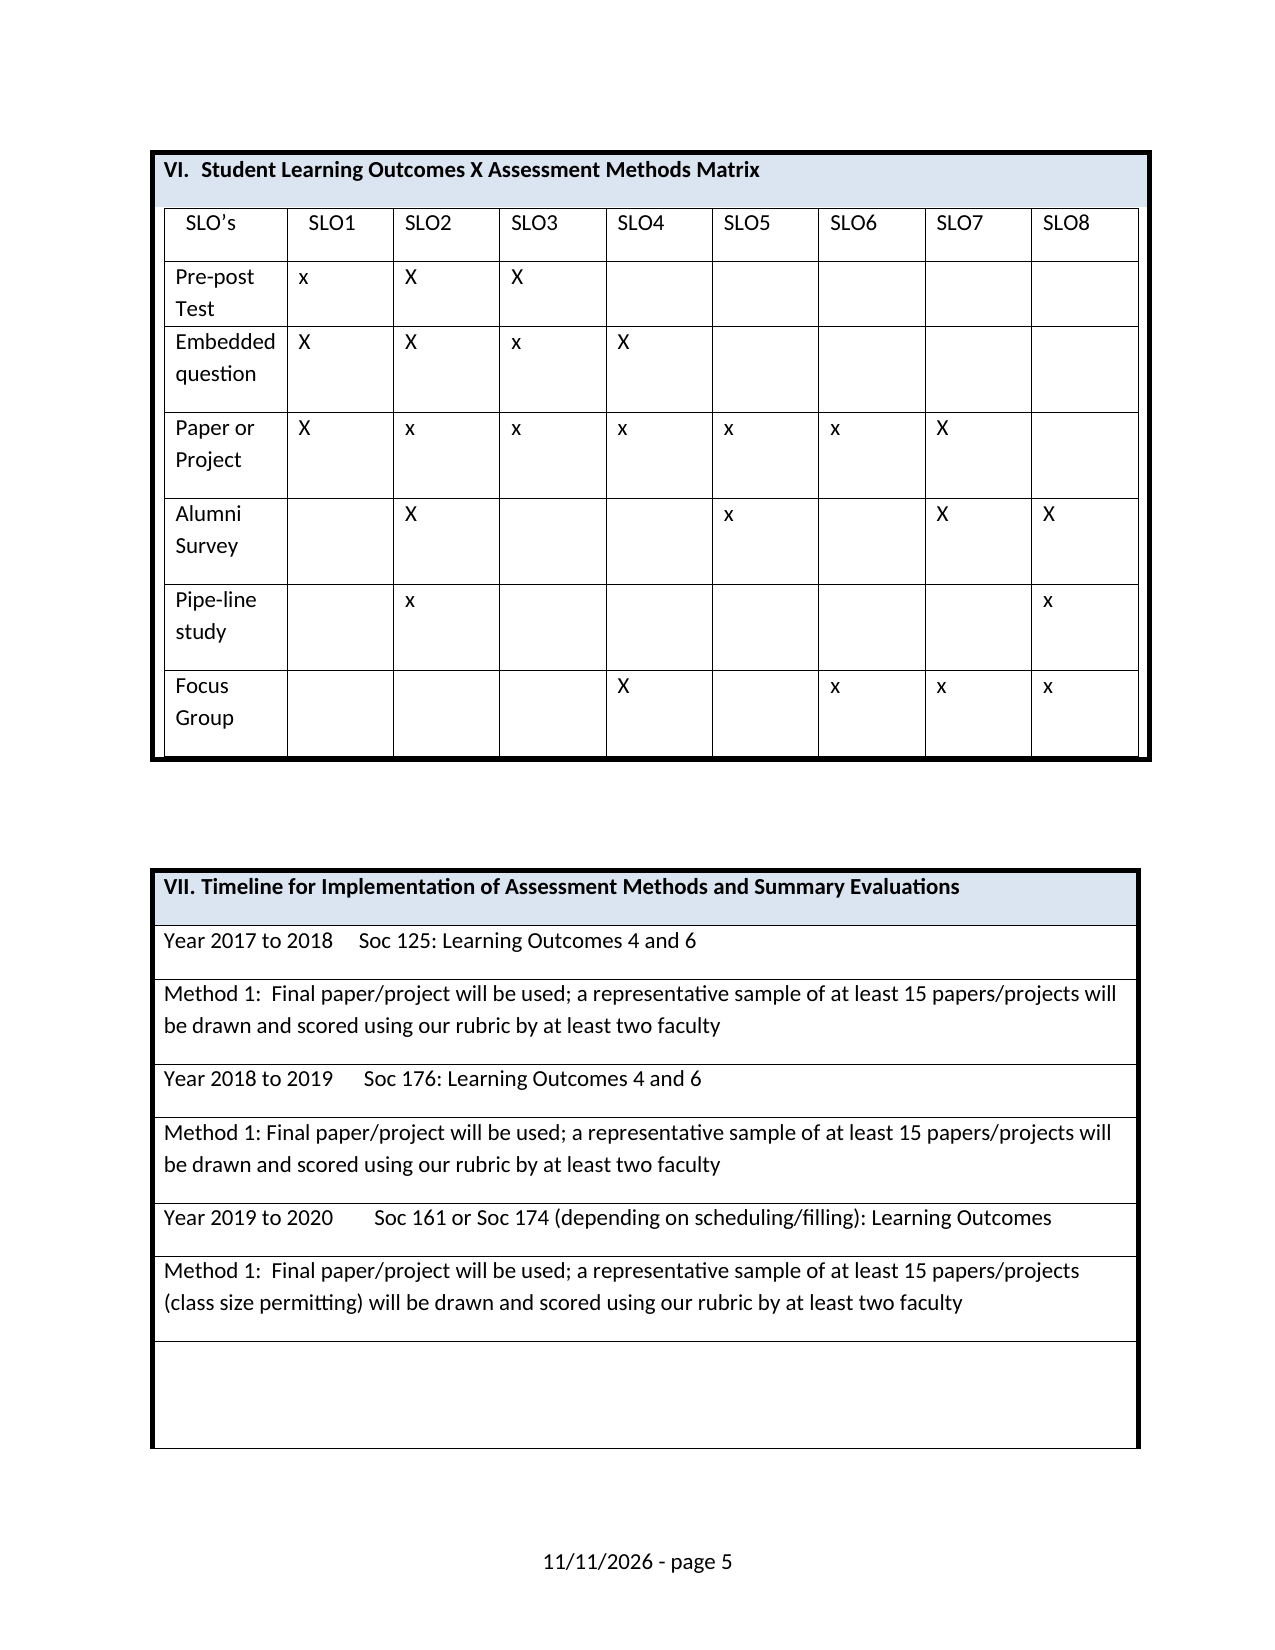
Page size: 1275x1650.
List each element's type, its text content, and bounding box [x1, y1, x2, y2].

table_cell [288, 585, 393, 670]
table_cell [1032, 585, 1138, 670]
table_cell [288, 671, 393, 756]
table_cell [394, 209, 499, 261]
table_cell [394, 327, 499, 412]
table_cell [607, 327, 712, 412]
table_cell [713, 209, 818, 261]
table_cell [165, 327, 287, 412]
table_cell [165, 262, 287, 326]
table_cell [288, 209, 393, 261]
table_cell [288, 327, 393, 412]
table_cell [926, 262, 1031, 326]
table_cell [155, 1342, 1136, 1447]
table_cell [165, 209, 287, 261]
table_cell [607, 209, 712, 261]
table_cell [713, 585, 818, 670]
table_cell [1032, 413, 1138, 498]
table_cell [1032, 209, 1138, 261]
table_cell [1139, 208, 1147, 757]
table_cell [500, 327, 606, 412]
table_cell [926, 671, 1031, 756]
table_header Student Learning Outcomes X Assessment Methods Matrix [155, 155, 1147, 207]
table_cell [926, 413, 1031, 498]
table_cell [1032, 262, 1138, 326]
table_header Timeline for Implementation of Assessment Methods and Summary Evaluations [155, 873, 1136, 925]
table_cell [1032, 671, 1138, 756]
table_cell [819, 209, 925, 261]
table_cell [1032, 327, 1138, 412]
table_cell [713, 327, 818, 412]
table_cell [607, 585, 712, 670]
table_cell [819, 262, 925, 326]
table_cell [607, 499, 712, 584]
table_cell [165, 671, 287, 756]
table_cell [819, 499, 925, 584]
table_cell [819, 413, 925, 498]
table_cell [500, 209, 606, 261]
table_cell [155, 208, 164, 757]
table_cell [1032, 499, 1138, 584]
table_cell [288, 262, 393, 326]
table_cell [500, 585, 606, 670]
table_cell [926, 209, 1031, 261]
table_cell [607, 262, 712, 326]
table_cell [819, 327, 925, 412]
table_cell [288, 499, 393, 584]
table_cell [713, 499, 818, 584]
table_cell [926, 499, 1031, 584]
table_cell [394, 499, 499, 584]
table_cell [165, 499, 287, 584]
table_cell [165, 585, 287, 670]
table_cell [607, 671, 712, 756]
table_cell [926, 327, 1031, 412]
table_cell [394, 671, 499, 756]
table_cell [607, 413, 712, 498]
table_cell [926, 585, 1031, 670]
table_cell [500, 413, 606, 498]
table_cell Method 1: Final paper/project will be used; a representative sample of at least 15 papers/projects (class size permitting) will be drawn and scored using our rubric by at least two faculty [155, 1257, 1136, 1341]
table_cell Year 2019 to 2020 Soc 161 or Soc 174 (depending on scheduling/filling): Learning Outcomes [155, 1204, 1136, 1256]
table_cell [394, 585, 499, 670]
table_cell [500, 671, 606, 756]
table_cell Year 2018 to 2019 Soc 176: Learning Outcomes 4 and 6 [155, 1065, 1136, 1117]
table_cell Year 2017 to 2018 Soc 125: Learning Outcomes 4 and 6 [155, 926, 1136, 978]
table_cell [165, 413, 287, 498]
table_cell [394, 413, 499, 498]
table_cell [819, 585, 925, 670]
table_cell [500, 262, 606, 326]
table_cell [819, 671, 925, 756]
table_cell [713, 671, 818, 756]
table_cell [394, 262, 499, 326]
table_cell [288, 413, 393, 498]
table_cell [713, 413, 818, 498]
table_cell [500, 499, 606, 584]
table_cell [713, 262, 818, 326]
